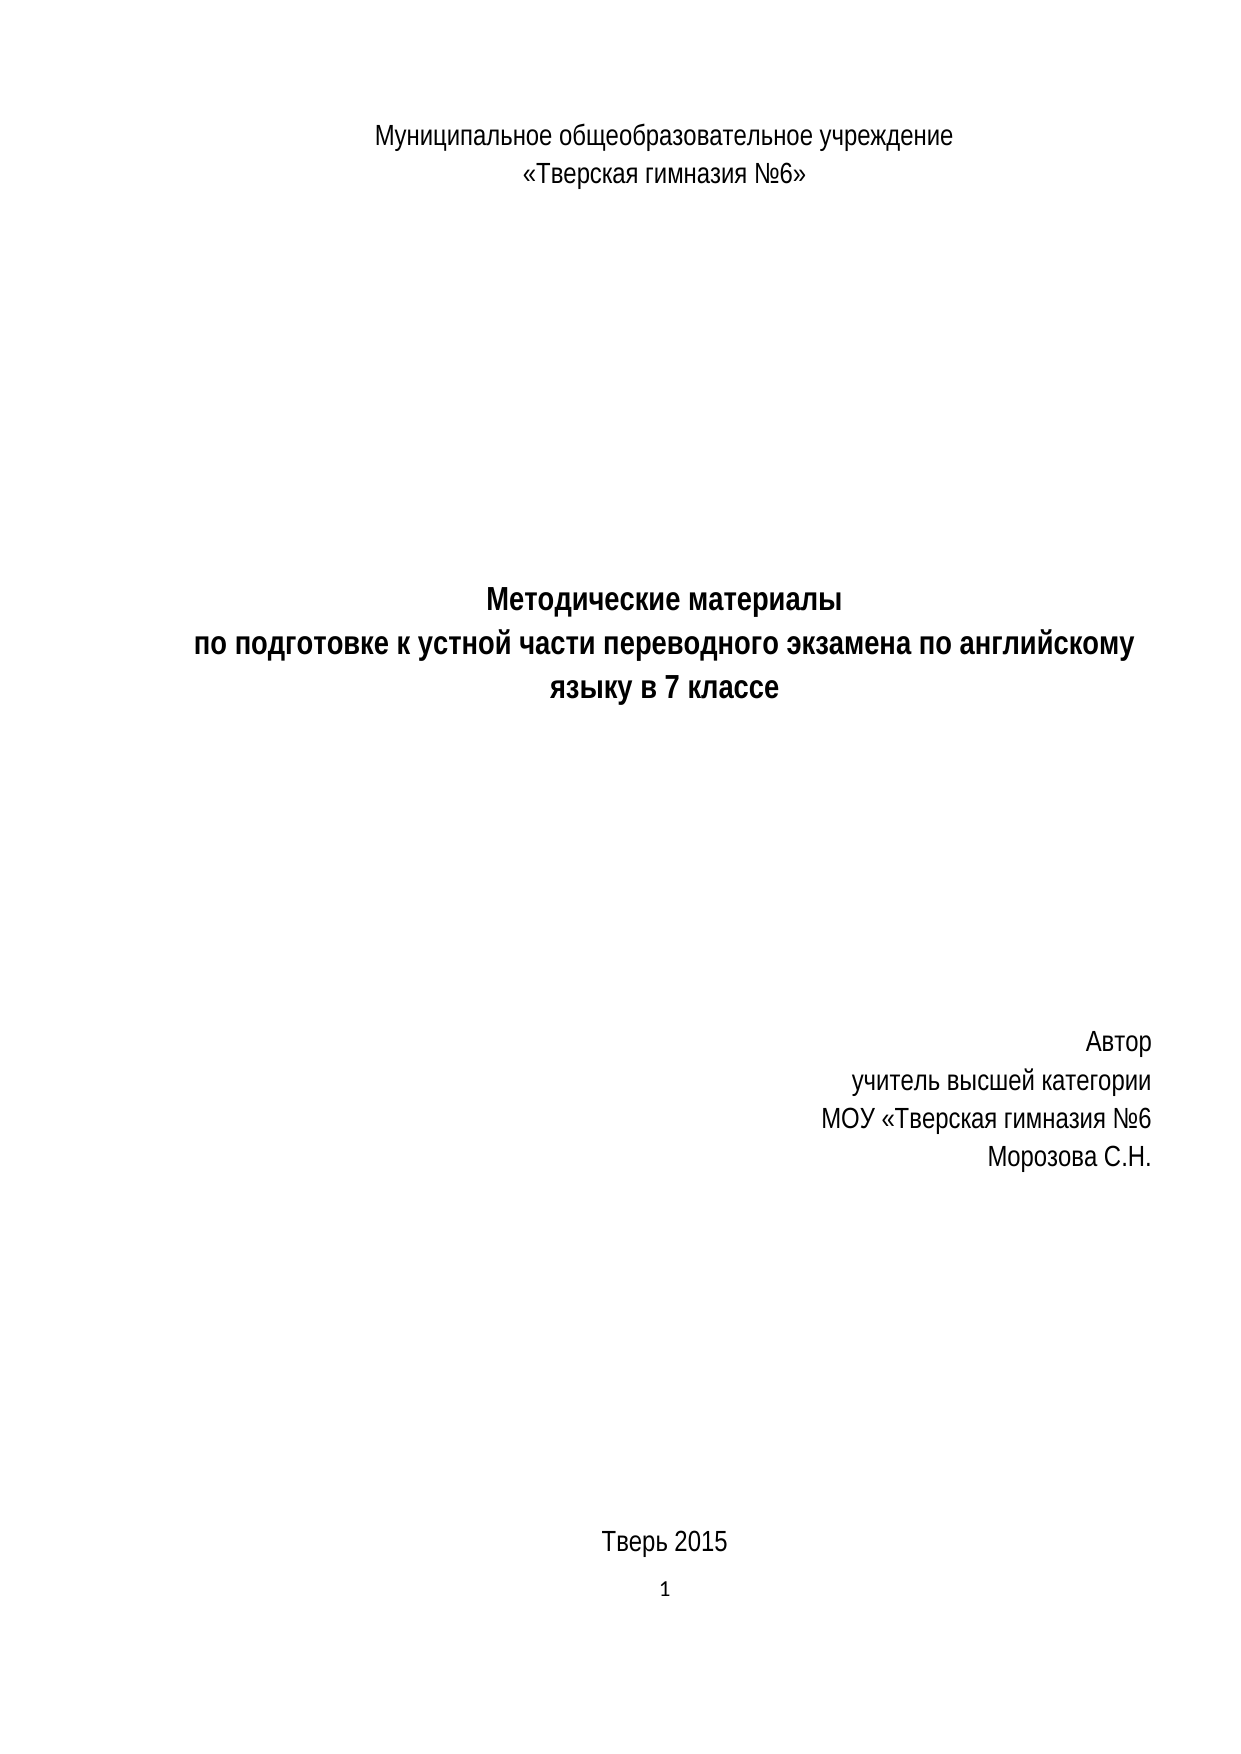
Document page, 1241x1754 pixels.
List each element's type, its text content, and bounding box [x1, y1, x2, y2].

text Автор [177, 1024, 1152, 1058]
text учитель высшей категории [177, 1063, 1152, 1096]
text «Тверская гимназия №6» [177, 157, 1152, 190]
text Тверь 2015 [177, 1524, 1152, 1557]
text по подготовке к устной части переводного экзамена по английскому языку в 7 классе [177, 623, 1152, 706]
text Морозова С.Н. [177, 1139, 1152, 1173]
text МОУ «Тверская гимназия №6 [177, 1101, 1152, 1134]
text Методические материалы [177, 579, 1152, 618]
text Муниципальное общеобразовательное учреждение [177, 118, 1152, 152]
